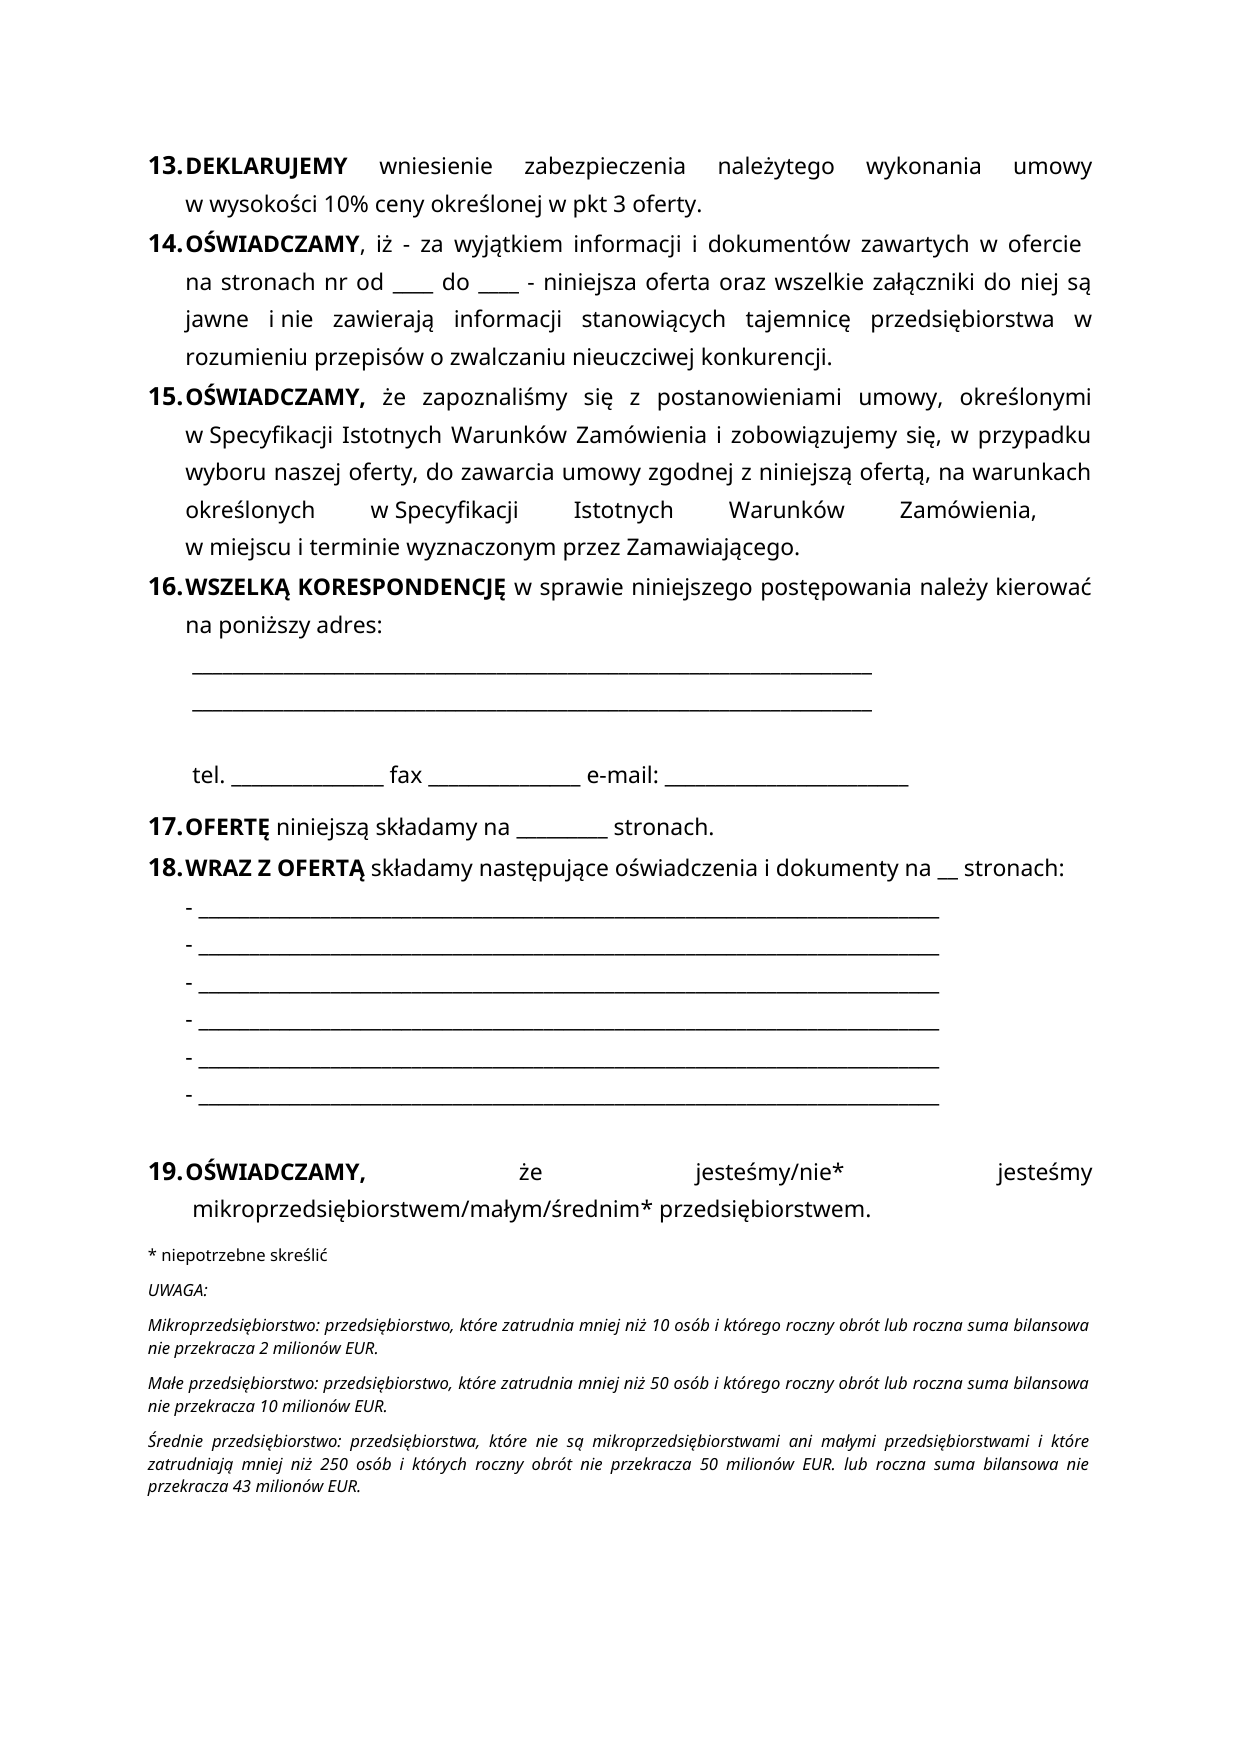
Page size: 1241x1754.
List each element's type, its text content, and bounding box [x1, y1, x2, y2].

text tel. _______________ fax _______________ e-mail: ________________________ [192, 759, 1092, 790]
text - _________________________________________________________________________ [185, 891, 1092, 922]
text - _________________________________________________________________________ [185, 1078, 1092, 1109]
list Średnie przedsiębiorstwo: przedsiębiorstwa, które nie są mikroprzedsiębiorstwami ani małymi przedsiębiorstwami i które zatrudniają mniej niż 250 osób i których roczny obrót nie przekracza 50 milionów EUR. lub roczna suma bilansowa nie przekracza 43 milionów EUR. [148, 1430, 1092, 1498]
list OFERTĘ niniejszą składamy na _________ stronach. [148, 809, 1092, 843]
list OŚWIADCZAMY, że jesteśmy/nie* jesteśmy mikroprzedsiębiorstwem/małym/średnim* przedsiębiorstwem. [148, 1153, 1092, 1225]
text * niepotrzebne skreślić [148, 1243, 1090, 1266]
text ___________________________________________________________________ [192, 646, 1092, 678]
text ___________________________________________________________________ [192, 684, 1092, 715]
list WSZELKĄ KORESPONDENCJĘ w sprawie niniejszego postępowania należy kierować na poniższy adres: [148, 569, 1092, 640]
list Małe przedsiębiorstwo: przedsiębiorstwo, które zatrudnia mniej niż 50 osób i którego roczny obrót lub roczna suma bilansowa nie przekracza 10 milionów EUR. [148, 1372, 1092, 1417]
list UWAGA: [148, 1279, 1092, 1301]
list WRAZ Z OFERTĄ składamy następujące oświadczenia i dokumenty na __ stronach: [148, 850, 1092, 884]
list OŚWIADCZAMY, iż - za wyjątkiem informacji i dokumentów zawartych w ofercie na stronach nr od ____ do ____ - niniejsza oferta oraz wszelkie załączniki do niej są jawne i nie zawierają informacji stanowiących tajemnicę przedsiębiorstwa w rozumieniu przepisów o zwalczaniu nieuczciwej konkurencji. [148, 226, 1092, 372]
text - _________________________________________________________________________ [185, 966, 1092, 997]
text - _________________________________________________________________________ [185, 1041, 1092, 1072]
list Mikroprzedsiębiorstwo: przedsiębiorstwo, które zatrudnia mniej niż 10 osób i którego roczny obrót lub roczna suma bilansowa nie przekracza 2 milionów EUR. [148, 1314, 1092, 1359]
list DEKLARUJEMY wniesienie zabezpieczenia należytego wykonania umowy w wysokości 10% ceny określonej w pkt 3 oferty. [148, 148, 1092, 219]
text - _________________________________________________________________________ [185, 1003, 1092, 1034]
text - _________________________________________________________________________ [185, 928, 1092, 959]
list OŚWIADCZAMY, że zapoznaliśmy się z postanowieniami umowy, określonymi w Specyfikacji Istotnych Warunków Zamówienia i zobowiązujemy się, w przypadku wyboru naszej oferty, do zawarcia umowy zgodnej z niniejszą ofertą, na warunkach określonych w Specyfikacji Istotnych Warunków Zamówienia, w miejscu i terminie wyznaczonym przez Zamawiającego. [148, 378, 1092, 562]
